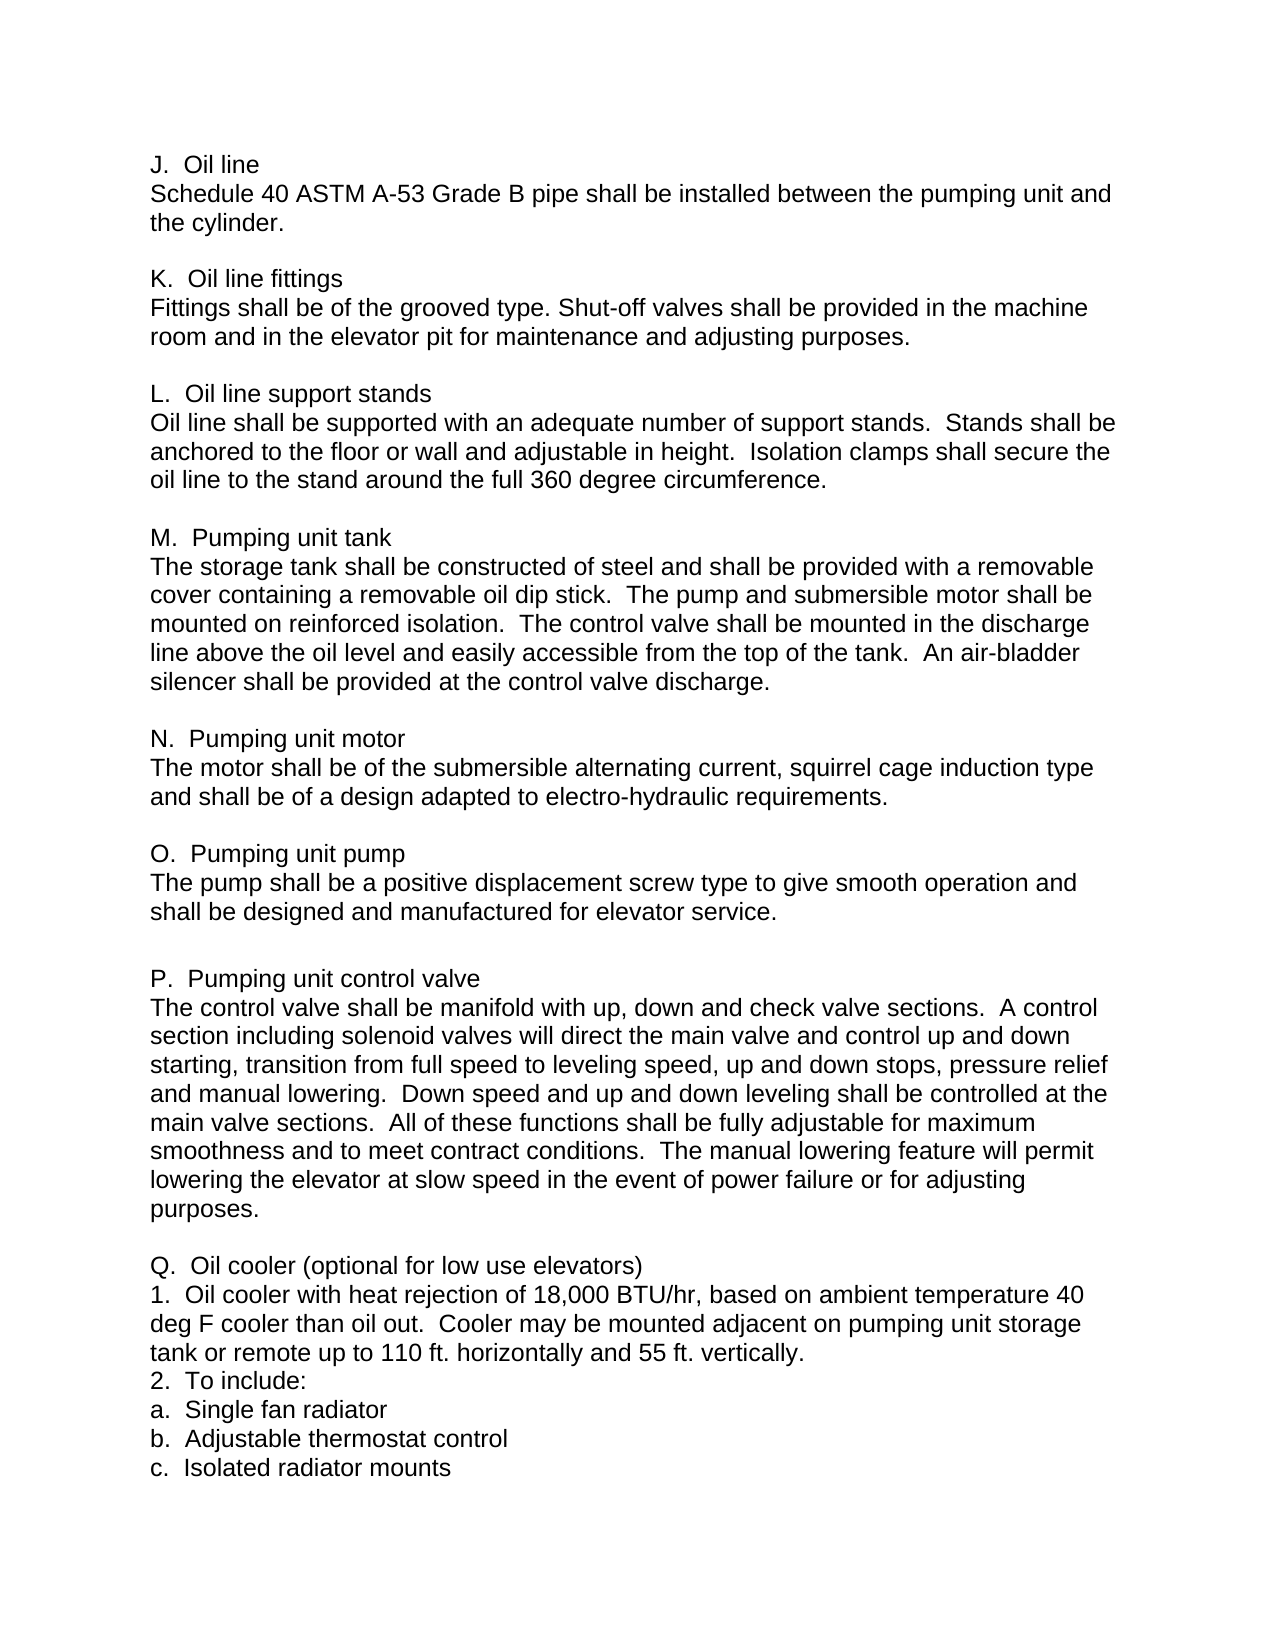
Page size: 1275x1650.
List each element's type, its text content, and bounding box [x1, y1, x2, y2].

text Fittings shall be of the grooved type. Shut-off valves shall be provided in the machine room and in the elevator pit for maintenance and adjusting purposes. [150, 293, 1125, 351]
text Oil line shall be supported with an adequate number of support stands. Stands shall be anchored to the floor or wall and adjustable in height. Isolation clamps shall secure the oil line to the stand around the full 360 degree circumference. [150, 408, 1125, 494]
text a. Single fan radiator [150, 1395, 1125, 1424]
subtitle L. Oil line support stands [150, 379, 1125, 408]
text 1. Oil cooler with heat rejection of 18,000 BTU/hr, based on ambient temperature 40 deg F cooler than oil out. Cooler may be mounted adjacent on pumping unit storage tank or remote up to 110 ft. horizontally and 55 ft. vertically. [150, 1280, 1125, 1366]
subtitle P. Pumping unit control valve [150, 964, 1125, 993]
text M. Pumping unit tank [150, 523, 1125, 552]
subtitle K. Oil line fittings [150, 264, 1125, 293]
text The control valve shall be manifold with up, down and check valve sections. A control section including solenoid valves will direct the main valve and control up and down starting, transition from full speed to leveling speed, up and down stops, pressure relief and manual lowering. Down speed and up and down leveling shall be controlled at the main valve sections. All of these functions shall be fully adjustable for maximum smoothness and to meet contract conditions. The manual lowering feature will permit lowering the elevator at slow speed in the event of power failure or for adjusting purposes. [150, 993, 1125, 1223]
subtitle J. Oil line [150, 150, 1125, 179]
text c. Isolated radiator mounts [150, 1453, 1125, 1481]
text Schedule 40 ASTM A-53 Grade B pipe shall be installed between the pumping unit and the cylinder. [150, 179, 1125, 236]
text b. Adjustable thermostat control [150, 1424, 1125, 1453]
text Q. Oil cooler (optional for low use elevators) [150, 1251, 1125, 1280]
subtitle O. Pumping unit pump [150, 839, 1125, 868]
subtitle N. Pumping unit motor [150, 724, 1125, 753]
text The storage tank shall be constructed of steel and shall be provided with a removable cover containing a removable oil dip stick. The pump and submersible motor shall be mounted on reinforced isolation. The control valve shall be mounted in the discharge line above the oil level and easily accessible from the top of the tank. An air-bladder silencer shall be provided at the control valve discharge. [150, 552, 1125, 696]
text The pump shall be a positive displacement screw type to give smooth operation and shall be designed and manufactured for elevator service. [150, 868, 1125, 926]
text 2. To include: [150, 1366, 1125, 1395]
text The motor shall be of the submersible alternating current, squirrel cage induction type and shall be of a design adapted to electro-hydraulic requirements. [150, 753, 1125, 811]
